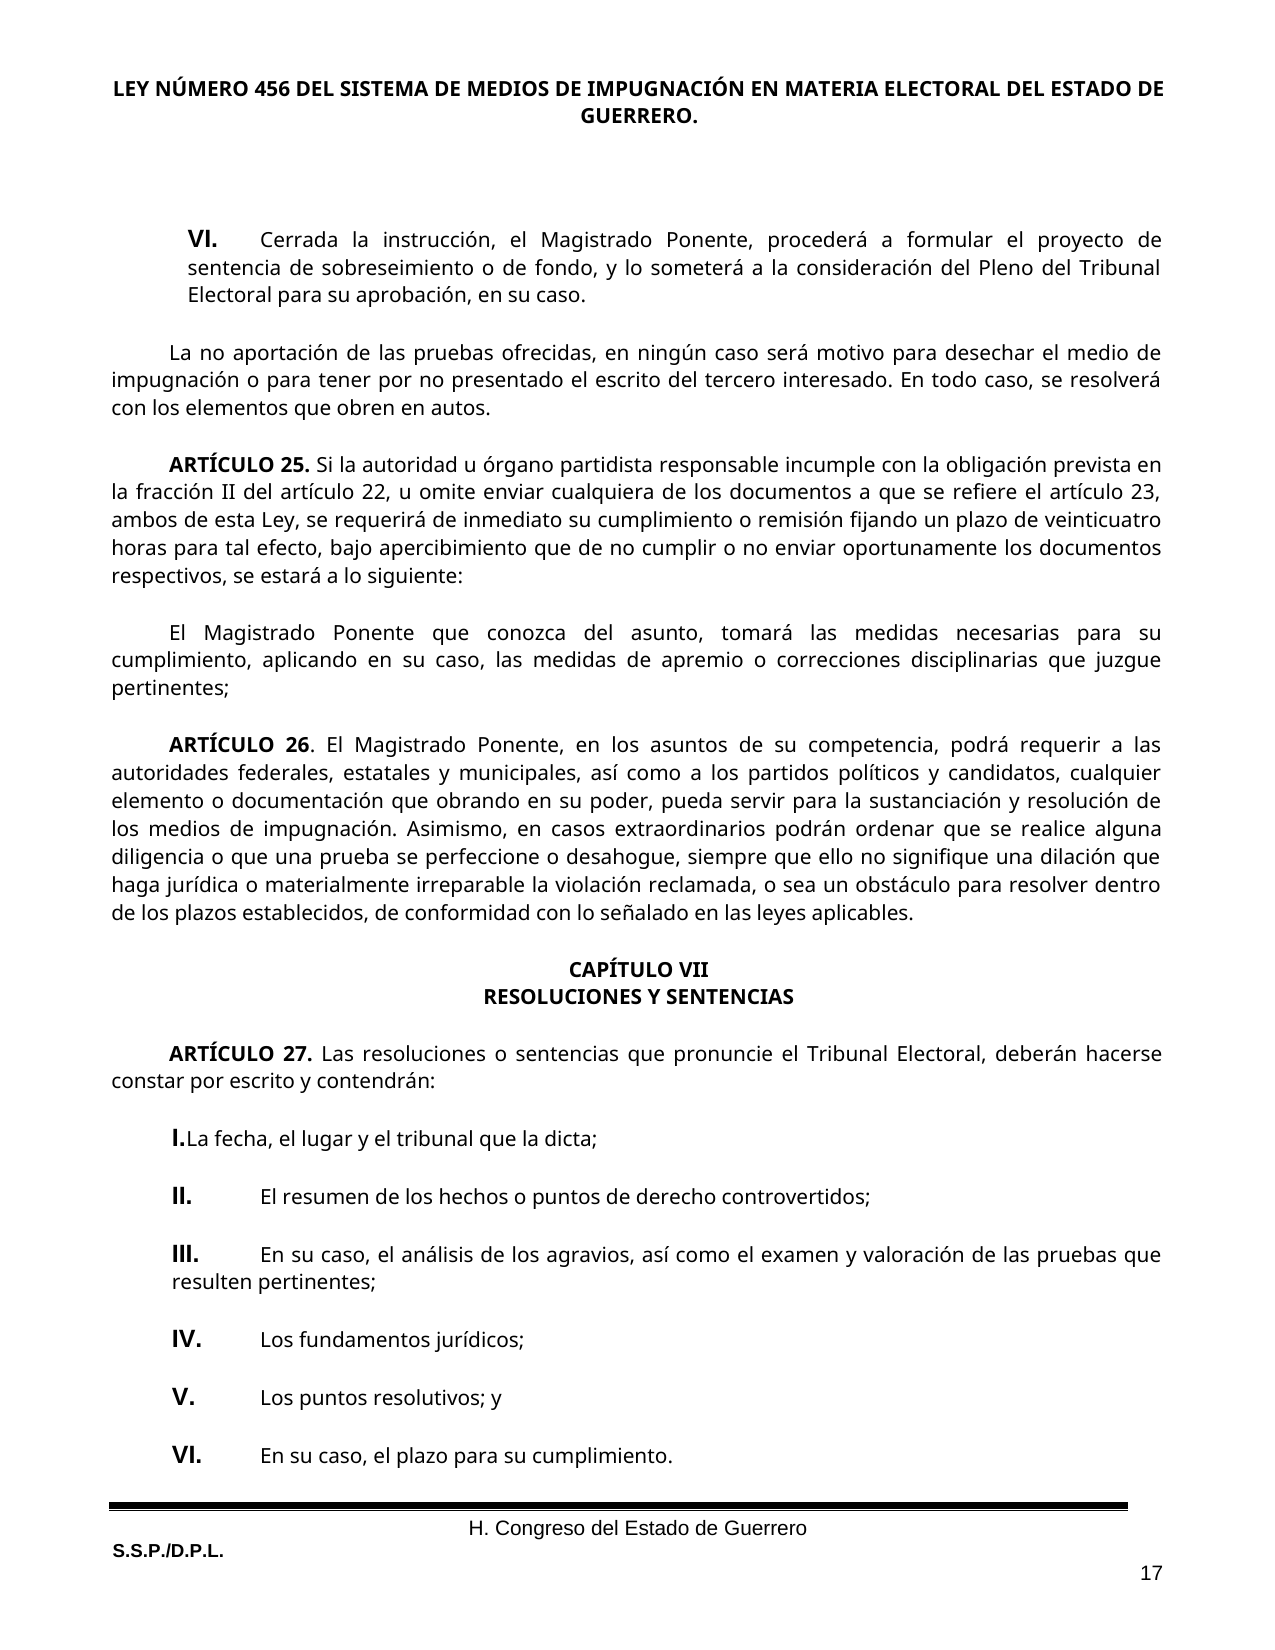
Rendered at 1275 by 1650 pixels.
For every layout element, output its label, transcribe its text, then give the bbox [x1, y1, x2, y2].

list Los puntos resolutivos; y [172, 1382, 1163, 1411]
list El resumen de los hechos o puntos de derecho controvertidos; [172, 1181, 1163, 1210]
list Los fundamentos jurídicos; [172, 1325, 1163, 1354]
text La no aportación de las pruebas ofrecidas, en ningún caso será motivo para desechar el medio de impugnación o para tener por no presentado el escrito del tercero interesado. En todo caso, se resolverá con los elementos que obren en autos. [111, 338, 1163, 421]
text CAPÍTULO VII [112, 955, 1164, 983]
text ARTÍCULO 27. Las resoluciones o sentencias que pronuncie el Tribunal Electoral, deberán hacerse constar por escrito y contendrán: [111, 1039, 1163, 1095]
text RESOLUCIONES Y SENTENCIAS [112, 983, 1164, 1010]
text ARTÍCULO 26. El Magistrado Ponente, en los asuntos de su competencia, podrá requerir a las autoridades federales, estatales y municipales, así como a los partidos políticos y candidatos, cualquier elemento o documentación que obrando en su poder, pueda servir para la sustanciación y resolución de los medios de impugnación. Asimismo, en casos extraordinarios podrán ordenar que se realice alguna diligencia o que una prueba se perfeccione o desahogue, siempre que ello no signifique una dilación que haga jurídica o materialmente irreparable la violación reclamada, o sea un obstáculo para resolver dentro de los plazos establecidos, de conformidad con lo señalado en las leyes aplicables. [111, 731, 1163, 926]
text ARTÍCULO 25. Si la autoridad u órgano partidista responsable incumple con la obligación prevista en la fracción II del artículo 22, u omite enviar cualquiera de los documentos a que se refiere el artículo 23, ambos de esta Ley, se requerirá de inmediato su cumplimiento o remisión fijando un plazo de veinticuatro horas para tal efecto, bajo apercibimiento que de no cumplir o no enviar oportunamente los documentos respectivos, se estará a lo siguiente: [111, 450, 1163, 589]
list En su caso, el análisis de los agravios, así como el examen y valoración de las pruebas que resulten pertinentes; [172, 1239, 1163, 1296]
text El Magistrado Ponente que conozca del asunto, tomará las medidas necesarias para su cumplimiento, aplicando en su caso, las medidas de apremio o correcciones disciplinarias que juzgue pertinentes; [111, 618, 1163, 702]
list Cerrada la instrucción, el Magistrado Ponente, procederá a formular el proyecto de sentencia de sobreseimiento o de fondo, y lo someterá a la consideración del Pleno del Tribunal Electoral para su aprobación, en su caso. [187, 224, 1163, 309]
list La fecha, el lugar y el tribunal que la dicta; [172, 1124, 1163, 1153]
list En su caso, el plazo para su cumplimiento. [172, 1440, 1163, 1469]
